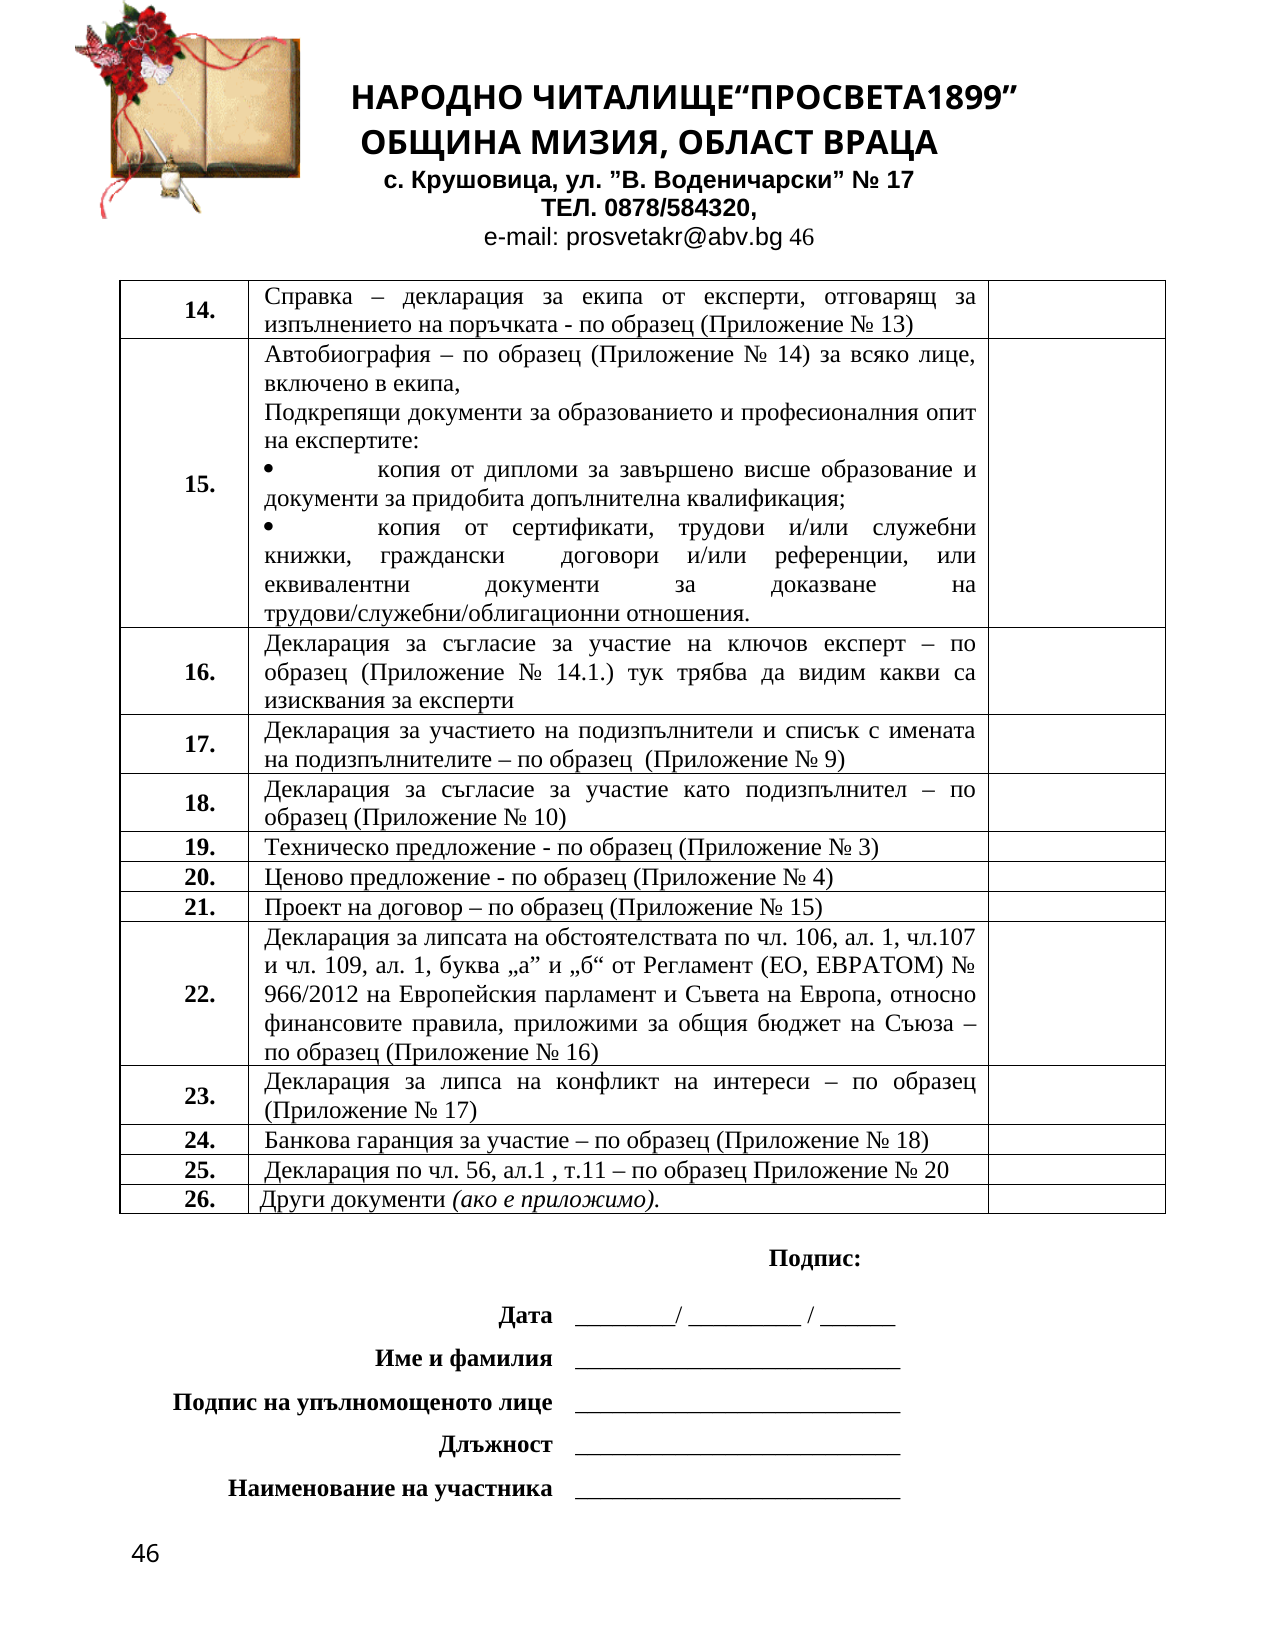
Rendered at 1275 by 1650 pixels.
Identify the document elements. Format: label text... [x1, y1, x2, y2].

table_cell __________________________ [564, 1473, 1008, 1516]
table_cell [989, 1155, 1165, 1183]
table_cell Ценово предложение - по образец (Приложение № 4) [249, 862, 988, 891]
table_cell [121, 281, 248, 338]
table_cell [121, 715, 248, 773]
table_cell [989, 892, 1165, 921]
table_cell [989, 832, 1165, 861]
text Подпис: [464, 1243, 1167, 1272]
table_cell __________________________ [564, 1344, 1008, 1387]
table_cell [121, 892, 248, 921]
table_cell [121, 1185, 248, 1213]
table_header Дата [120, 1301, 564, 1343]
table_cell [989, 922, 1165, 1065]
table_cell [989, 628, 1165, 714]
table_cell Техническо предложение - по образец (Приложение № 3) [249, 832, 988, 861]
table_cell [121, 339, 248, 627]
table_cell [989, 1185, 1165, 1213]
table_cell __________________________ [564, 1430, 1008, 1473]
table_cell [121, 774, 248, 831]
table_cell Наименование на участника [120, 1473, 564, 1516]
table_cell [121, 1155, 248, 1183]
table_cell [121, 832, 248, 861]
table_cell [121, 922, 248, 1065]
table_cell Декларация за съгласие за участие на ключов експерт – по образец (Приложение № 14.1.) тук трябва да видим какви са изисквания за експерти [249, 628, 988, 714]
table_cell __________________________ [564, 1387, 1008, 1429]
table_header ________/ _________ / ______ [564, 1301, 1008, 1343]
table_cell Декларация за липса на конфликт на интереси – по образец (Приложение № 17) [249, 1066, 988, 1124]
table_cell [121, 628, 248, 714]
table_cell Декларация за участието на подизпълнители и списък с имената на подизпълнителите – по образец (Приложение № 9) [249, 715, 988, 773]
table_cell [989, 862, 1165, 891]
table_cell Други документи (ако е приложимо). [249, 1185, 988, 1213]
table_cell Декларация по чл. 56, ал.1 , т.11 – по образец Приложение № 20 [249, 1155, 988, 1183]
table_cell [989, 715, 1165, 773]
table_cell [989, 1066, 1165, 1124]
table_cell Декларация за съгласие за участие като подизпълнител – по образец (Приложение № 10) [249, 774, 988, 831]
table_cell Подпис на упълномощеното лице [120, 1387, 564, 1429]
table_cell Длъжност [120, 1430, 564, 1473]
table_cell Банкова гаранция за участие – по образец (Приложение № 18) [249, 1125, 988, 1154]
table_cell [121, 1066, 248, 1124]
table_cell Име и фамилия [120, 1344, 564, 1387]
table_cell Декларация за липсата на обстоятелствата по чл. 106, ал. 1, чл.107 и чл. 109, ал. 1, буква „а” и „б“ от Регламент (ЕО, ЕВРАТОМ) № 966/2012 на Европейския парламент и Съвета на Европа, относно финансовите правила, приложими за общия бюджет на Съюза – по образец (Приложение № 16) [249, 922, 988, 1065]
table_cell [989, 1125, 1165, 1154]
table_cell [989, 774, 1165, 831]
table_cell Проект на договор – по образец (Приложение № 15) [249, 892, 988, 921]
table_cell [989, 339, 1165, 627]
table_cell Справка – декларация за екипа от експерти, отговарящ за изпълнението на поръчката - по образец (Приложение № 13) [249, 281, 988, 338]
picture [75, 0, 300, 219]
table_cell [989, 281, 1165, 338]
table_cell [121, 862, 248, 891]
table_cell Автобиография – по образец (Приложение № 14) за всяко лице, включено в екипа, Подкрепящи документи за образованието и професионалния опит на експертите: копия от дипломи за завършено висше образование и документи за придобита допълнителна квалификация; копия от сертификати, трудови и/или служебни книжки, граждански договори и/или референции, или еквивалентни документи за доказване на трудови/служебни/облигационни отношения. [249, 339, 988, 627]
table_cell [121, 1125, 248, 1154]
